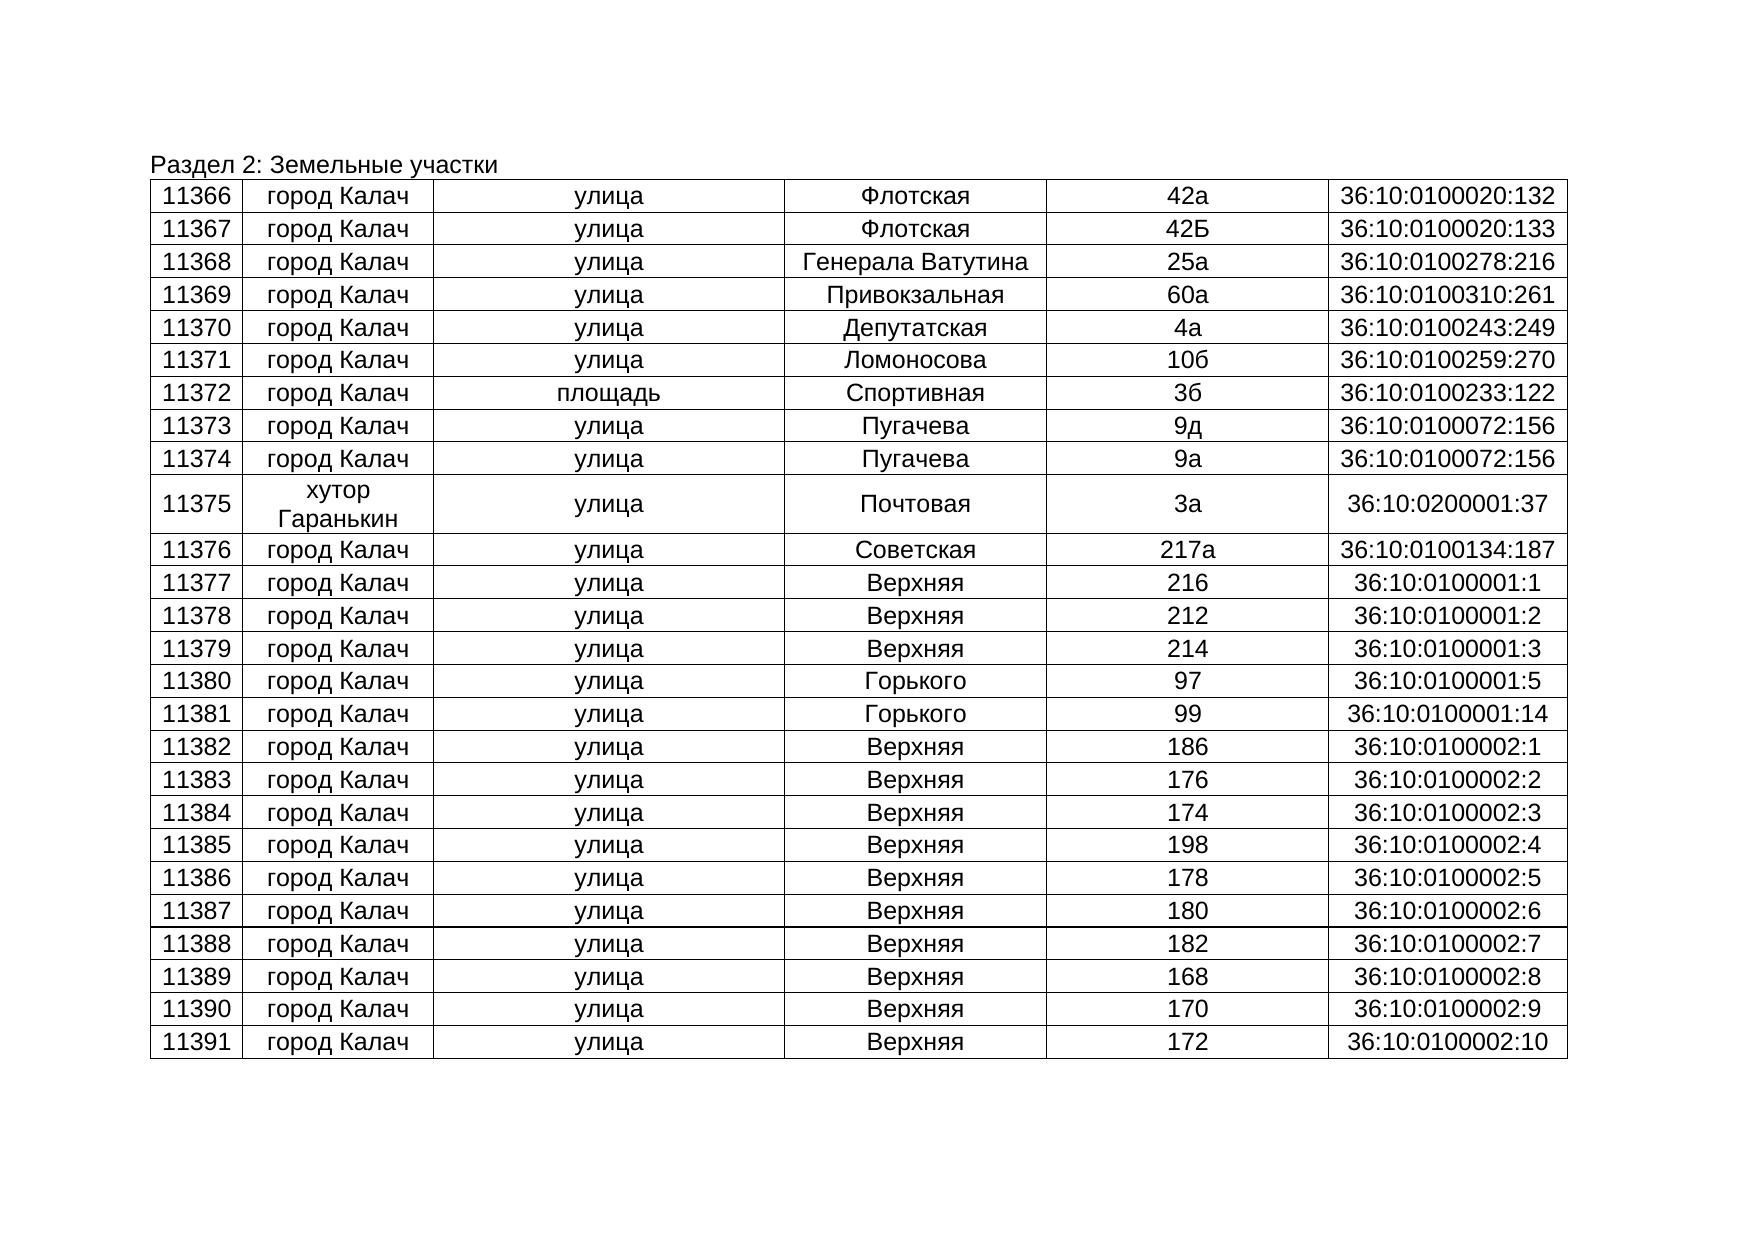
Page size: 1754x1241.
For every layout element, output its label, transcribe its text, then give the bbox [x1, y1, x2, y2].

table_cell Верхняя [785, 632, 1046, 664]
table_cell 36:10:0100002:8 [1329, 960, 1567, 992]
table_cell город Калач [243, 665, 433, 697]
table_cell Депутатская [785, 311, 1046, 343]
table_cell 36:10:0100310:261 [1329, 278, 1567, 310]
table_cell 9д [1047, 410, 1328, 441]
table_cell 11375 [151, 475, 242, 533]
table_cell 11386 [151, 862, 242, 893]
table_cell улица [434, 599, 784, 631]
table_cell 36:10:0100002:10 [1329, 1026, 1567, 1058]
table_cell улица [434, 1026, 784, 1058]
table_header 36:10:0100020:132 [1329, 180, 1567, 212]
table_cell 36:10:0100001:2 [1329, 599, 1567, 631]
table_cell 11372 [151, 377, 242, 408]
table_cell 36:10:0100001:14 [1329, 698, 1567, 729]
table_header 11366 [151, 180, 242, 212]
table_cell 36:10:0100002:5 [1329, 862, 1567, 893]
table_cell 11384 [151, 796, 242, 828]
table_cell площадь [434, 377, 784, 408]
table_cell улица [434, 796, 784, 828]
table_cell Советская [785, 534, 1046, 565]
table_cell 11389 [151, 960, 242, 992]
table_cell город Калач [243, 928, 433, 959]
text Раздел 2: Земельные участки [150, 150, 1566, 179]
table_cell город Калач [243, 763, 433, 795]
table_cell город Калач [243, 410, 433, 441]
table_cell улица [434, 895, 784, 926]
table_cell 99 [1047, 698, 1328, 729]
table_cell Верхняя [785, 928, 1046, 959]
table_cell улица [434, 278, 784, 310]
table_cell улица [434, 960, 784, 992]
table_cell 216 [1047, 566, 1328, 598]
table_header 42а [1047, 180, 1328, 212]
table_cell 11378 [151, 599, 242, 631]
table_cell город Калач [243, 213, 433, 244]
table_cell Горького [785, 698, 1046, 729]
table_header город Калач [243, 180, 433, 212]
table_cell Флотская [785, 213, 1046, 244]
table_cell Верхняя [785, 763, 1046, 795]
table_cell 10б [1047, 344, 1328, 376]
table_cell город Калач [243, 534, 433, 565]
table_cell город Калач [243, 377, 433, 408]
table_cell улица [434, 442, 784, 474]
table_cell 36:10:0100243:249 [1329, 311, 1567, 343]
table_cell 212 [1047, 599, 1328, 631]
table_cell 36:10:0100002:9 [1329, 993, 1567, 1025]
table_cell 182 [1047, 928, 1328, 959]
table_cell улица [434, 475, 784, 533]
table_header Флотская [785, 180, 1046, 212]
table_cell улица [434, 829, 784, 861]
table_cell 11383 [151, 763, 242, 795]
table_cell город Калач [243, 632, 433, 664]
table_cell 11374 [151, 442, 242, 474]
table_cell 3б [1047, 377, 1328, 408]
table_cell 11387 [151, 895, 242, 926]
table_cell Генерала Ватутина [785, 245, 1046, 277]
table_cell Верхняя [785, 829, 1046, 861]
table_cell Верхняя [785, 796, 1046, 828]
table_cell 97 [1047, 665, 1328, 697]
table_cell Спортивная [785, 377, 1046, 408]
table_cell город Калач [243, 278, 433, 310]
table_cell 11367 [151, 213, 242, 244]
table_cell 170 [1047, 993, 1328, 1025]
table_cell 60а [1047, 278, 1328, 310]
table_cell 36:10:0200001:37 [1329, 475, 1567, 533]
table_cell 36:10:0100002:3 [1329, 796, 1567, 828]
table_cell 36:10:0100002:4 [1329, 829, 1567, 861]
table_cell 42Б [1047, 213, 1328, 244]
table_cell 11391 [151, 1026, 242, 1058]
table_cell 36:10:0100002:2 [1329, 763, 1567, 795]
table_cell 217а [1047, 534, 1328, 565]
table_cell Пугачева [785, 410, 1046, 441]
table_cell 11371 [151, 344, 242, 376]
table_cell 36:10:0100001:1 [1329, 566, 1567, 598]
table_cell 11382 [151, 731, 242, 762]
table_cell 178 [1047, 862, 1328, 893]
table_cell город Калач [243, 862, 433, 893]
table_cell 36:10:0100134:187 [1329, 534, 1567, 565]
table_cell город Калач [243, 245, 433, 277]
table_cell город Калач [243, 731, 433, 762]
table_cell улица [434, 731, 784, 762]
table_cell 11379 [151, 632, 242, 664]
table_cell хутор Гаранькин [243, 475, 433, 533]
table_cell город Калач [243, 993, 433, 1025]
table_cell город Калач [243, 442, 433, 474]
table_cell Привокзальная [785, 278, 1046, 310]
table_cell Горького [785, 665, 1046, 697]
table_cell 11368 [151, 245, 242, 277]
table_cell улица [434, 534, 784, 565]
table_cell Пугачева [785, 442, 1046, 474]
table_cell 36:10:0100002:7 [1329, 928, 1567, 959]
table_cell улица [434, 993, 784, 1025]
table_cell город Калач [243, 960, 433, 992]
table_cell 9а [1047, 442, 1328, 474]
table_cell 11377 [151, 566, 242, 598]
table_cell Верхняя [785, 1026, 1046, 1058]
table_cell 11381 [151, 698, 242, 729]
table_cell улица [434, 245, 784, 277]
table_cell город Калач [243, 599, 433, 631]
table_cell Верхняя [785, 895, 1046, 926]
table_header улица [434, 180, 784, 212]
table_cell 36:10:0100072:156 [1329, 410, 1567, 441]
table_cell 168 [1047, 960, 1328, 992]
table_cell 214 [1047, 632, 1328, 664]
table_cell Верхняя [785, 566, 1046, 598]
table_cell город Калач [243, 895, 433, 926]
table_cell город Калач [243, 344, 433, 376]
table_cell Верхняя [785, 862, 1046, 893]
table_cell улица [434, 410, 784, 441]
table_cell 36:10:0100001:5 [1329, 665, 1567, 697]
table_cell 11388 [151, 928, 242, 959]
table_cell улица [434, 665, 784, 697]
table_cell город Калач [243, 829, 433, 861]
table_cell Почтовая [785, 475, 1046, 533]
table_cell 3а [1047, 475, 1328, 533]
table_cell Верхняя [785, 599, 1046, 631]
table_cell улица [434, 698, 784, 729]
table_cell 36:10:0100020:133 [1329, 213, 1567, 244]
table_cell 172 [1047, 1026, 1328, 1058]
table_cell 25а [1047, 245, 1328, 277]
table_cell 11370 [151, 311, 242, 343]
table_cell улица [434, 566, 784, 598]
table_cell 11390 [151, 993, 242, 1025]
table_cell улица [434, 632, 784, 664]
table_cell Верхняя [785, 960, 1046, 992]
table_cell 36:10:0100233:122 [1329, 377, 1567, 408]
table_cell 36:10:0100278:216 [1329, 245, 1567, 277]
table_cell улица [434, 213, 784, 244]
table_cell 174 [1047, 796, 1328, 828]
table_cell город Калач [243, 566, 433, 598]
table_cell 4а [1047, 311, 1328, 343]
table_cell улица [434, 763, 784, 795]
table_cell 11373 [151, 410, 242, 441]
table_cell 176 [1047, 763, 1328, 795]
table_cell 36:10:0100072:156 [1329, 442, 1567, 474]
table_cell улица [434, 862, 784, 893]
table_cell 11380 [151, 665, 242, 697]
table_cell 198 [1047, 829, 1328, 861]
table_cell город Калач [243, 1026, 433, 1058]
table_cell 11376 [151, 534, 242, 565]
table_cell 180 [1047, 895, 1328, 926]
table_cell 36:10:0100259:270 [1329, 344, 1567, 376]
table_cell 36:10:0100001:3 [1329, 632, 1567, 664]
table_cell улица [434, 344, 784, 376]
table_cell 11385 [151, 829, 242, 861]
table_cell 11369 [151, 278, 242, 310]
table_cell Верхняя [785, 731, 1046, 762]
table_cell 186 [1047, 731, 1328, 762]
table_cell город Калач [243, 796, 433, 828]
table_cell улица [434, 311, 784, 343]
table_cell город Калач [243, 698, 433, 729]
table_cell город Калач [243, 311, 433, 343]
table_cell Ломоносова [785, 344, 1046, 376]
table_cell 36:10:0100002:6 [1329, 895, 1567, 926]
table_cell 36:10:0100002:1 [1329, 731, 1567, 762]
table_cell Верхняя [785, 993, 1046, 1025]
table_cell улица [434, 928, 784, 959]
